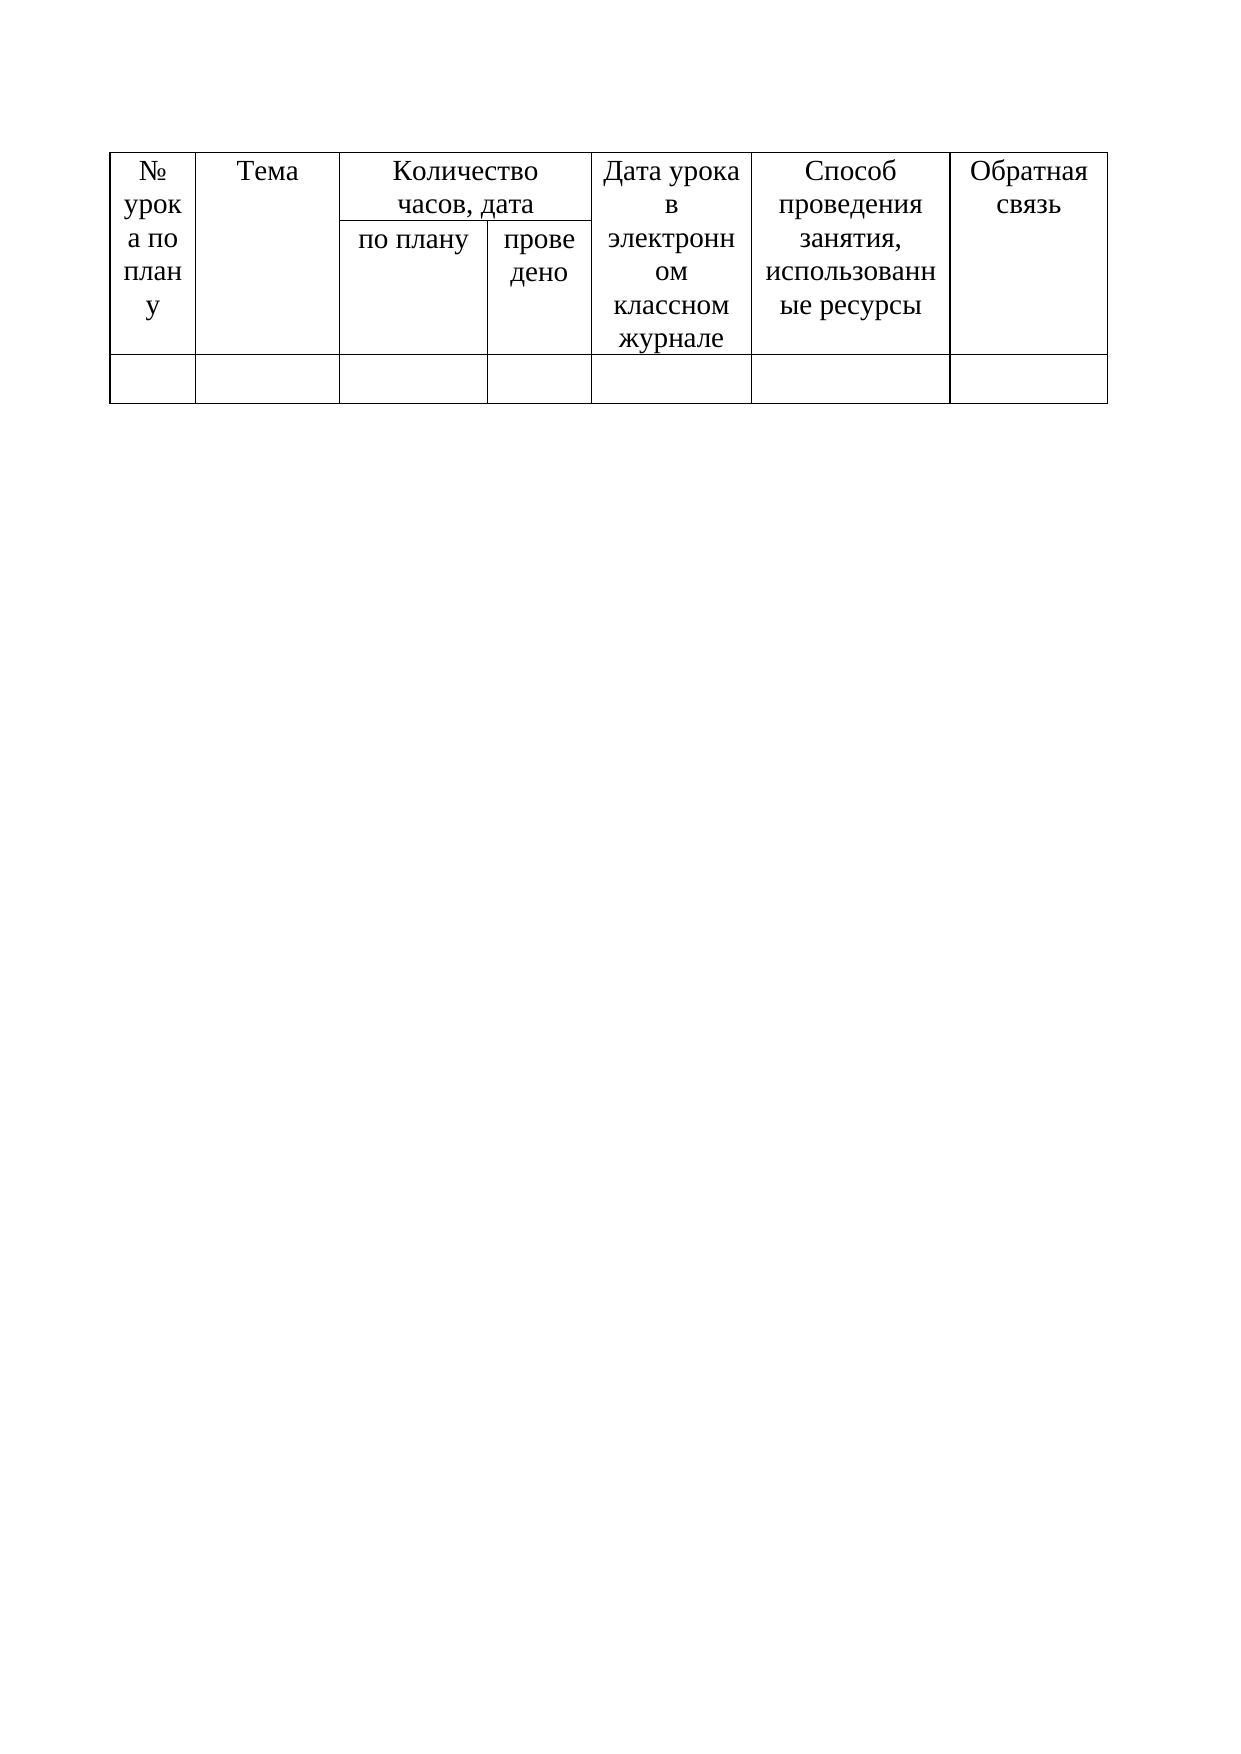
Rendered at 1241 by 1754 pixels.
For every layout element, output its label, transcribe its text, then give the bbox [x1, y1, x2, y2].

table_cell [951, 355, 1107, 403]
table_header Дата урока в электронном классном журнале [592, 153, 751, 354]
table_cell по плану [340, 221, 487, 354]
table_cell [111, 355, 195, 403]
table_cell [488, 355, 591, 403]
table_cell [752, 355, 949, 403]
table_cell [340, 355, 487, 403]
table_header Способ проведения занятия, использованные ресурсы [752, 153, 949, 354]
table_header Количество часов, дата [340, 153, 591, 220]
table_cell проведено [488, 221, 591, 354]
table_cell [196, 355, 339, 403]
table_cell [592, 355, 751, 403]
table_header Тема [196, 153, 339, 354]
table_header № урока по плану [111, 153, 195, 354]
table_header Обратная связь [951, 153, 1107, 354]
